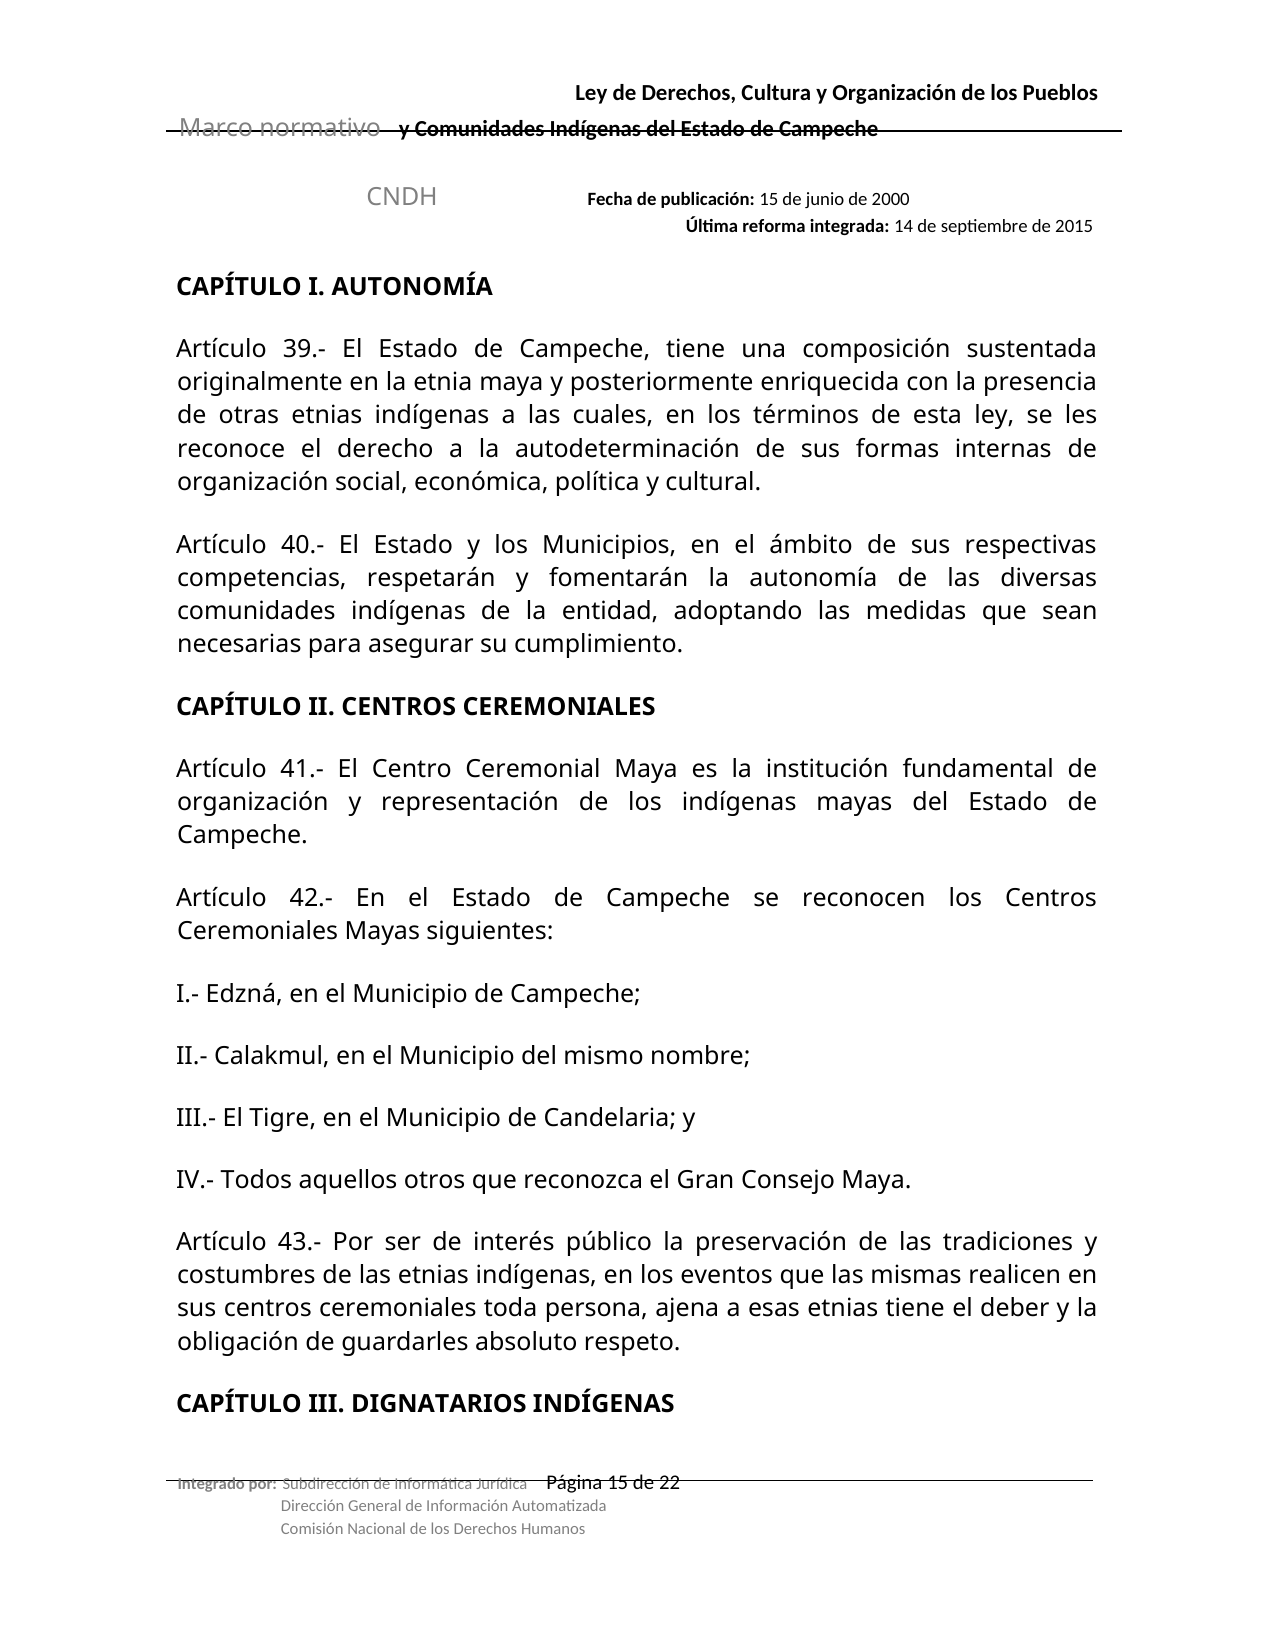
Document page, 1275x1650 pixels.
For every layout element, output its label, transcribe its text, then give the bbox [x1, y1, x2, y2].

text II.- Calakmul, en el Municipio del mismo nombre; [176, 1038, 1098, 1071]
text CAPÍTULO II. CENTROS CEREMONIALES [176, 689, 1100, 722]
text III.- El Tigre, en el Municipio de Candelaria; y [176, 1100, 1098, 1133]
text Artículo 39.- El Estado de Campeche, tiene una composición sustentada originalmente en la etnia maya y posteriormente enriquecida con la presencia de otras etnias indígenas a las cuales, en los términos de esta ley, se les reconoce el derecho a la autodeterminación de sus formas internas de organización social, económica, política y cultural. [176, 331, 1098, 498]
text CAPÍTULO III. DIGNATARIOS INDÍGENAS [176, 1386, 1100, 1419]
text Artículo 42.- En el Estado de Campeche se reconocen los Centros Ceremoniales Mayas siguientes: [176, 880, 1098, 947]
text IV.- Todos aquellos otros que reconozca el Gran Consejo Maya. [176, 1162, 1098, 1195]
text I.- Edzná, en el Municipio de Campeche; [176, 976, 1098, 1009]
text Artículo 43.- Por ser de interés público la preservación de las tradiciones y costumbres de las etnias indígenas, en los eventos que las mismas realicen en sus centros ceremoniales toda persona, ajena a esas etnias tiene el deber y la obligación de guardarles absoluto respeto. [176, 1224, 1098, 1357]
text Artículo 41.- El Centro Ceremonial Maya es la institución fundamental de organización y representación de los indígenas mayas del Estado de Campeche. [176, 751, 1098, 851]
text Artículo 40.- El Estado y los Municipios, en el ámbito de sus respectivas competencias, respetarán y fomentarán la autonomía de las diversas comunidades indígenas de la entidad, adoptando las medidas que sean necesarias para asegurar su cumplimiento. [176, 527, 1098, 660]
text CAPÍTULO I. AUTONOMÍA [176, 269, 1100, 302]
